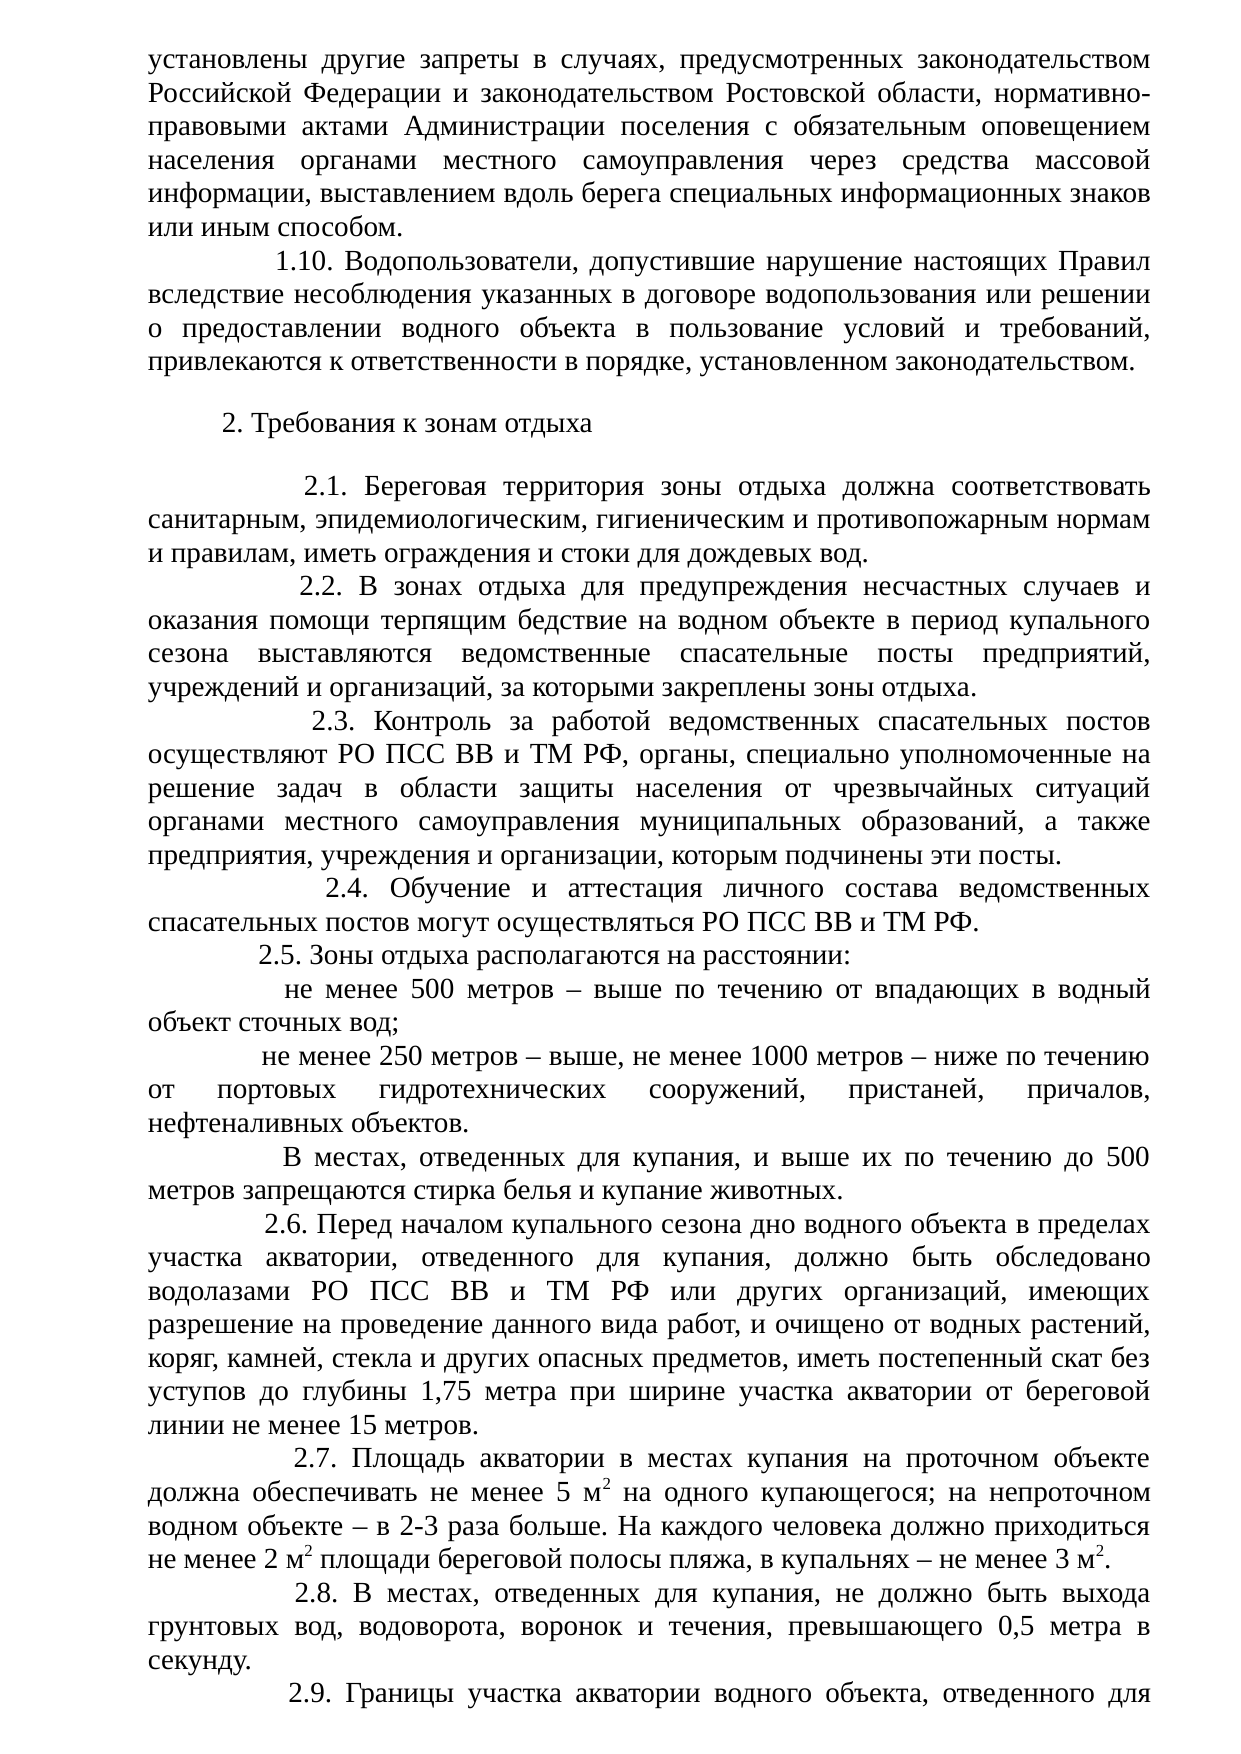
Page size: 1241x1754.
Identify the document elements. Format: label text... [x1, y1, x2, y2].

text 2.1. Береговая территория зоны отдыха должна соответствовать санитарным, эпидемиологическим, гигиеническим и противопожарным нормам и правилам, иметь ограждения и стоки для дождевых вод. [148, 468, 1152, 568]
text 2.3. Контроль за работой ведомственных спасательных постов осуществляют РО ПСС ВВ и ТМ РФ, органы, специально уполномоченные на решение задач в области защиты населения от чрезвычайных ситуаций органами местного самоуправления муниципальных образований, а также предприятия, учреждения и организации, которым подчинены эти посты. [148, 703, 1152, 870]
text 1.10. Водопользователи, допустившие нарушение настоящих Правил вследствие несоблюдения указанных в договоре водопользования или решении о предоставлении водного объекта в пользование условий и требований, привлекаются к ответственности в порядке, установленном законодательством. [148, 243, 1152, 377]
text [148, 41, 1152, 243]
text не менее 500 метров – выше по течению от впадающих в водный объект сточных вод; [148, 971, 1152, 1038]
text 2.8. В местах, отведенных для купания, не должно быть выхода грунтовых вод, водоворота, воронок и течения, превышающего 0,5 метра в секунду. [148, 1575, 1152, 1675]
text 2. Требования к зонам отдыха [148, 406, 1152, 439]
text 2.2. В зонах отдыха для предупреждения несчастных случаев и оказания помощи терпящим бедствие на водном объекте в период купального сезона выставляются ведомственные спасательные посты предприятий, учреждений и организаций, за которыми закреплены зоны отдыха. [148, 568, 1152, 703]
text не менее 250 метров – выше, не менее 1000 метров – ниже по течению от портовых гидротехнических сооружений, пристаней, причалов, нефтеналивных объектов. [148, 1038, 1152, 1139]
text 2.7. Площадь акватории в местах купания на проточном объекте должна обеспечивать не менее 5 м2 на одного купающегося; на непроточном водном объекте – в 2-3 раза больше. На каждого человека должно приходиться не менее 2 м2 площади береговой полосы пляжа, в купальнях – не менее 3 м2. [148, 1441, 1152, 1575]
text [148, 1675, 1152, 1709]
text 2.6. Перед началом купального сезона дно водного объекта в пределах участка акватории, отведенного для купания, должно быть обследовано водолазами РО ПСС ВВ и ТМ РФ или других организаций, имеющих разрешение на проведение данного вида работ, и очищено от водных растений, коряг, камней, стекла и других опасных предметов, иметь постепенный скат без уступов до глубины 1,75 метра при ширине участка акватории от береговой линии не менее 15 метров. [148, 1206, 1152, 1441]
text 2.4. Обучение и аттестация личного состава ведомственных спасательных постов могут осуществляться РО ПСС ВВ и ТМ РФ. [148, 870, 1152, 937]
text В местах, отведенных для купания, и выше их по течению до 500 метров запрещаются стирка белья и купание животных. [148, 1139, 1152, 1206]
text 2.5. Зоны отдыха располагаются на расстоянии: [148, 937, 1152, 971]
